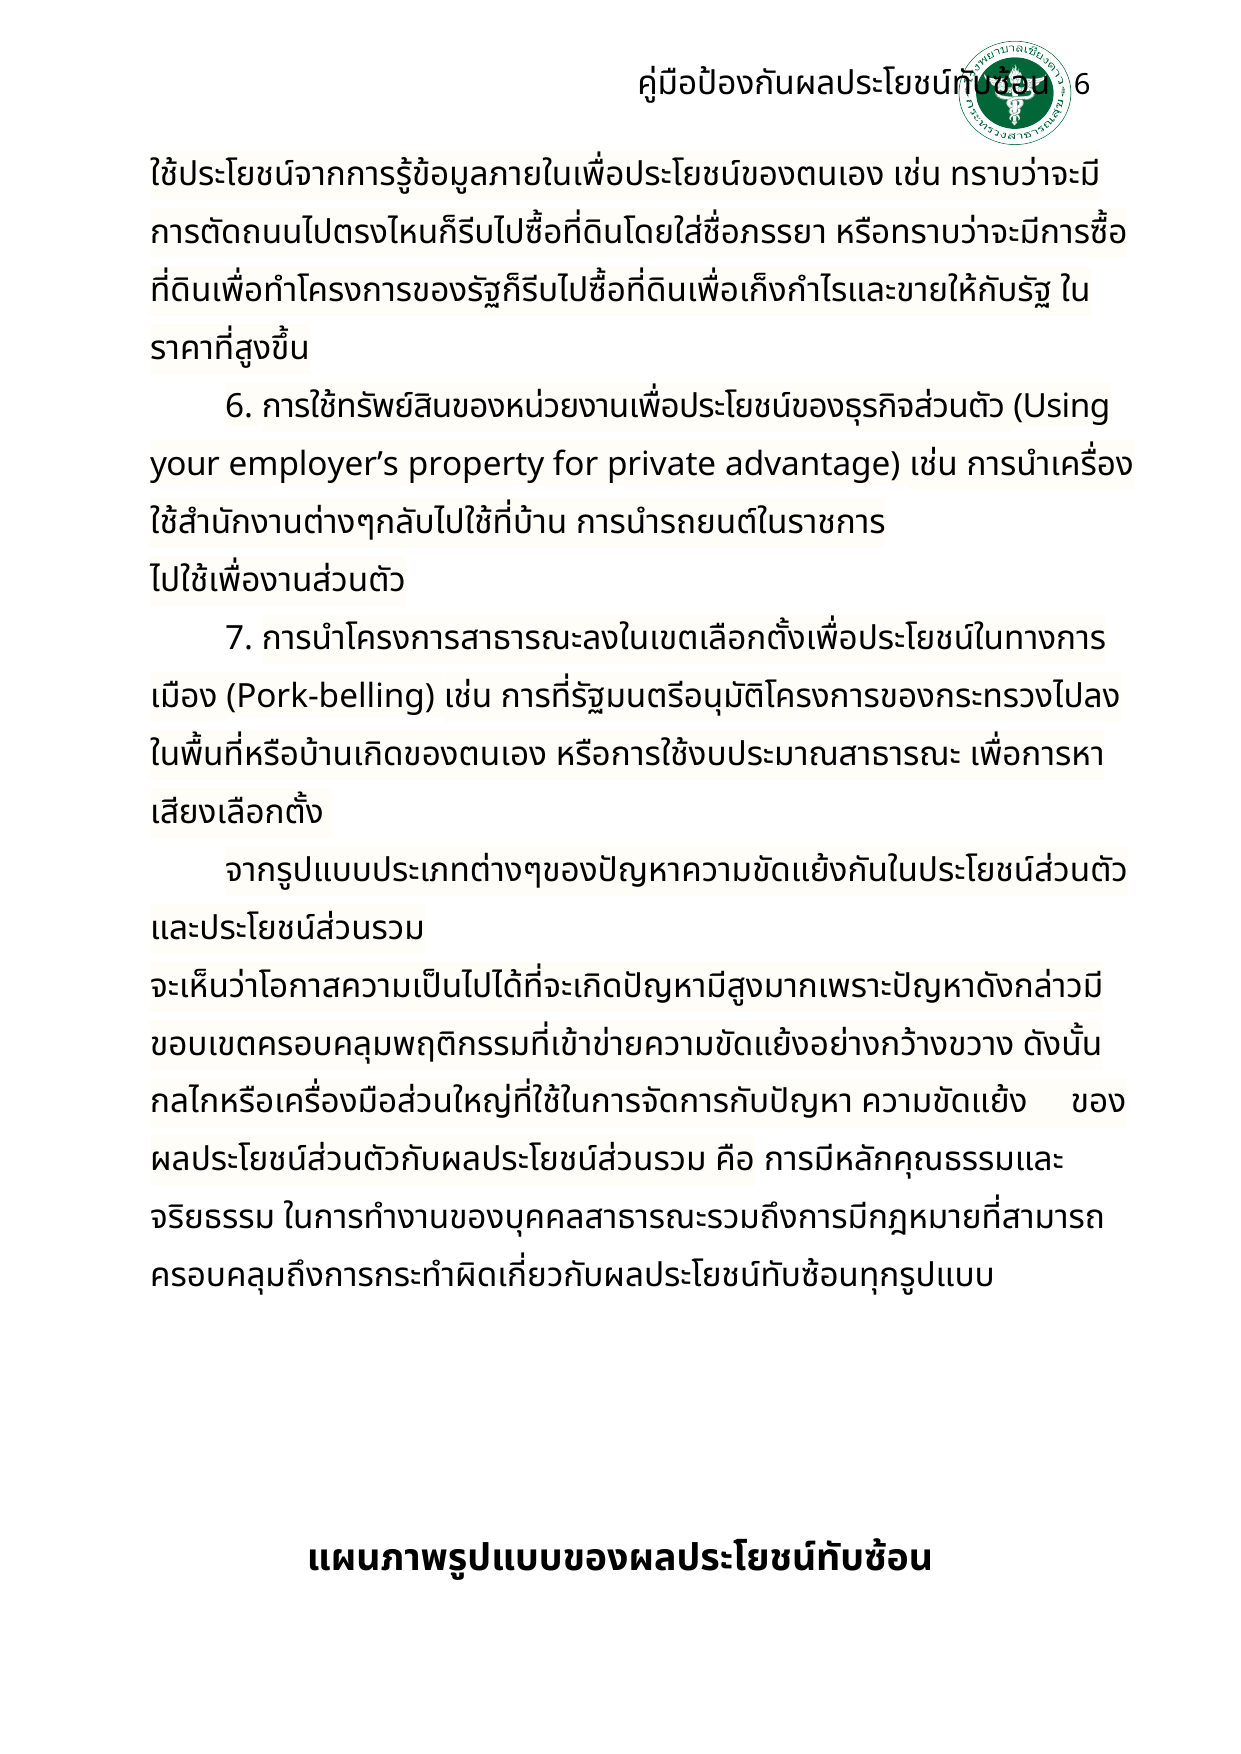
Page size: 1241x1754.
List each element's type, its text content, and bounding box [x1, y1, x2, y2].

list จากรูปแบบประเภทต่างๆของปัญหาความขัดแย้งกันในประโยชน์ส่วนตัวและประโยชน์ส่วนรวม จะเห็นว่าโอกาสความเป็นไปได้ที่จะเกิดปัญหามีสูงมากเพราะปัญหาดังกล่าวมีขอบเขตครอบคลุมพฤติกรรมที่เข้าข่ายความขัดแย้งอย่างกว้างขวาง ดังนั้นกลไกหรือเครื่องมือส่วนใหญ่ที่ใช้ในการจัดการกับปัญหา ความขัดแย้ง ของผลประโยชน์ส่วนตัวกับผลประโยชน์ส่วนรวม คือ การมีหลักคุณธรรมและจริยธรรม ในการทำงานของบุคคลสาธารณะรวมถึงการมีกฎหมายที่สามารถครอบคลุมถึงการกระทำผิดเกี่ยวกับผลประโยชน์ทับซ้อนทุกรูปแบบ [150, 846, 1139, 1302]
picture [956, 38, 1074, 147]
list 6. การใช้ทรัพย์สินของหน่วยงานเพื่อประโยชน์ของธุรกิจส่วนตัว (Using your employer’s property for private advantage) เช่น การนำเครื่องใช้สำนักงานต่างๆกลับไปใช้ที่บ้าน การนำรถยนต์ในราชการ ไปใช้เพื่องานส่วนตัว [150, 382, 1139, 606]
list 7. การนำโครงการสาธารณะลงในเขตเลือกตั้งเพื่อประโยชน์ในทางการเมือง (Pork-belling) เช่น การที่รัฐมนตรีอนุมัติโครงการของกระทรวงไปลงในพื้นที่หรือบ้านเกิดของตนเอง หรือการใช้งบประมาณสาธารณะ เพื่อการหาเสียงเลือกตั้ง [150, 614, 1139, 838]
text แผนภาพรูปแบบของผลประโยชน์ทับซ้อน [150, 1531, 1090, 1587]
